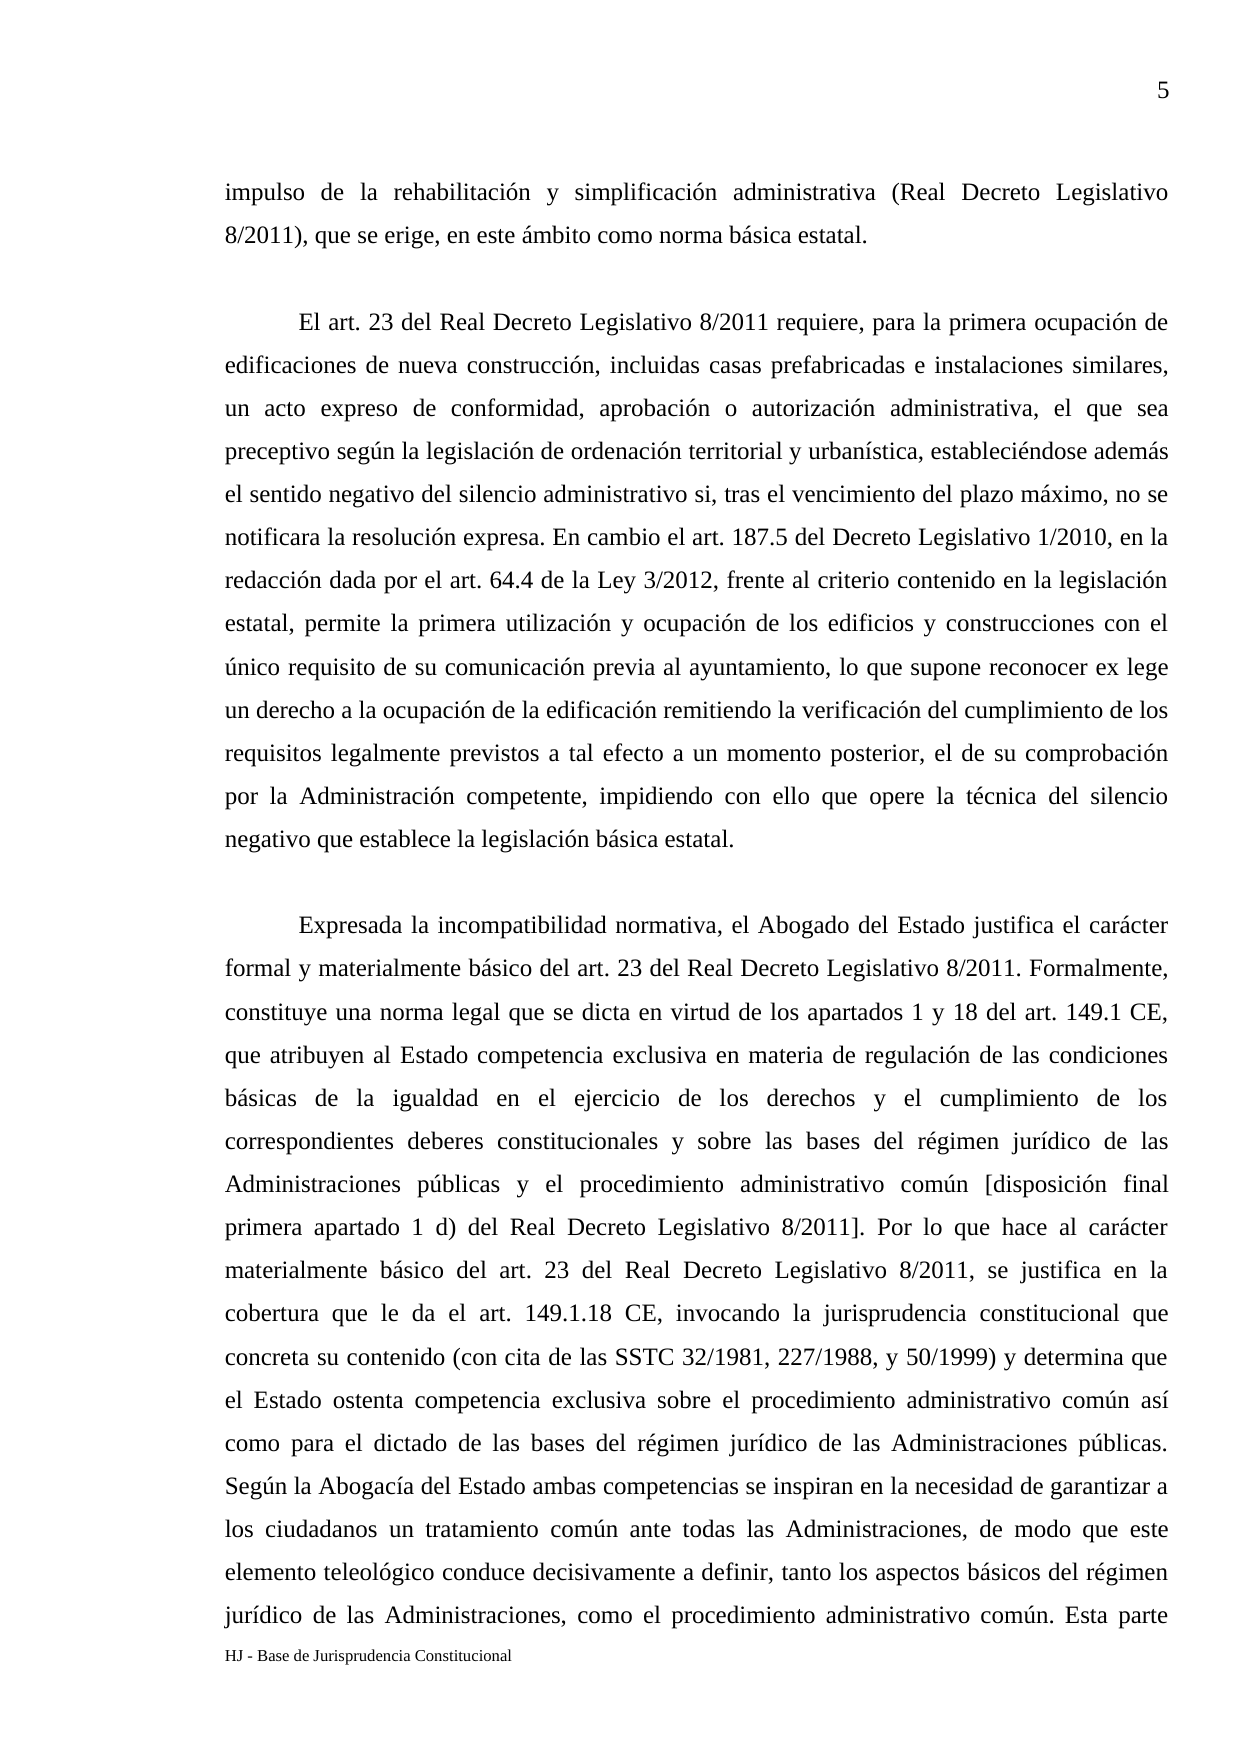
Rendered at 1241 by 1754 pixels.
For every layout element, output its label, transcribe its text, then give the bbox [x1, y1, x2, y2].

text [224, 177, 1169, 249]
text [224, 910, 1169, 1629]
text El art. 23 del Real Decreto Legislativo 8/2011 requiere, para la primera ocupación de edificaciones de nueva construcción, incluidas casas prefabricadas e instalaciones similares, un acto expreso de conformidad, aprobación o autorización administrativa, el que sea preceptivo según la legislación de ordenación territorial y urbanística, estableciéndose además el sentido negativo del silencio administrativo si, tras el vencimiento del plazo máximo, no se notificara la resolución expresa. En cambio el art. 187.5 del Decreto Legislativo 1/2010, en la redacción dada por el art. 64.4 de la Ley 3/2012, frente al criterio contenido en la legislación estatal, permite la primera utilización y ocupación de los edificios y construcciones con el único requisito de su comunicación previa al ayuntamiento, lo que supone reconocer ex lege un derecho a la ocupación de la edificación remitiendo la verificación del cumplimiento de los requisitos legalmente previstos a tal efecto a un momento posterior, el de su comprobación por la Administración competente, impidiendo con ello que opere la técnica del silencio negativo que establece la legislación básica estatal. [224, 307, 1169, 853]
